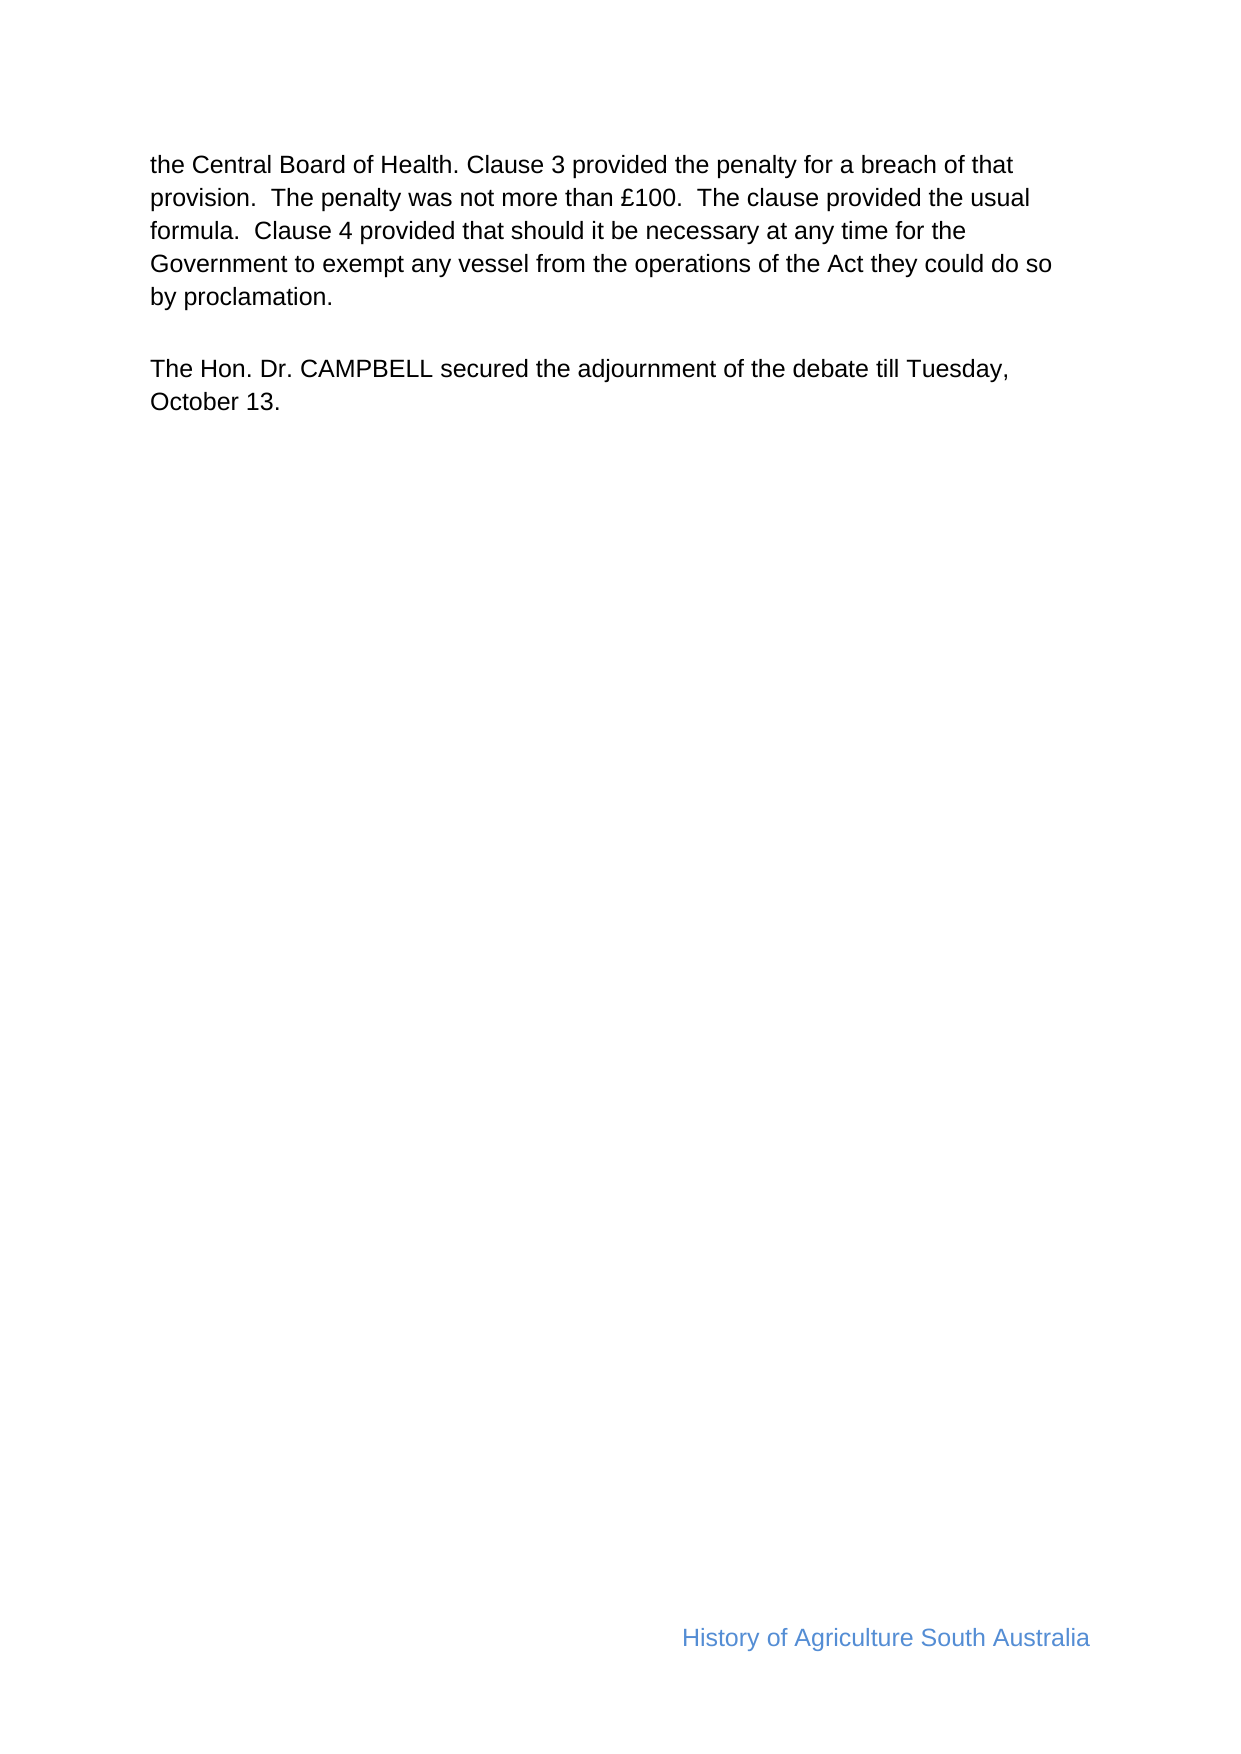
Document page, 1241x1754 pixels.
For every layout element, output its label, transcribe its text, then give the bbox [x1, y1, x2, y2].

text The Hon. Dr. CAMPBELL secured the adjournment of the debate till Tuesday, October 13. [150, 354, 1088, 416]
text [150, 150, 1086, 311]
